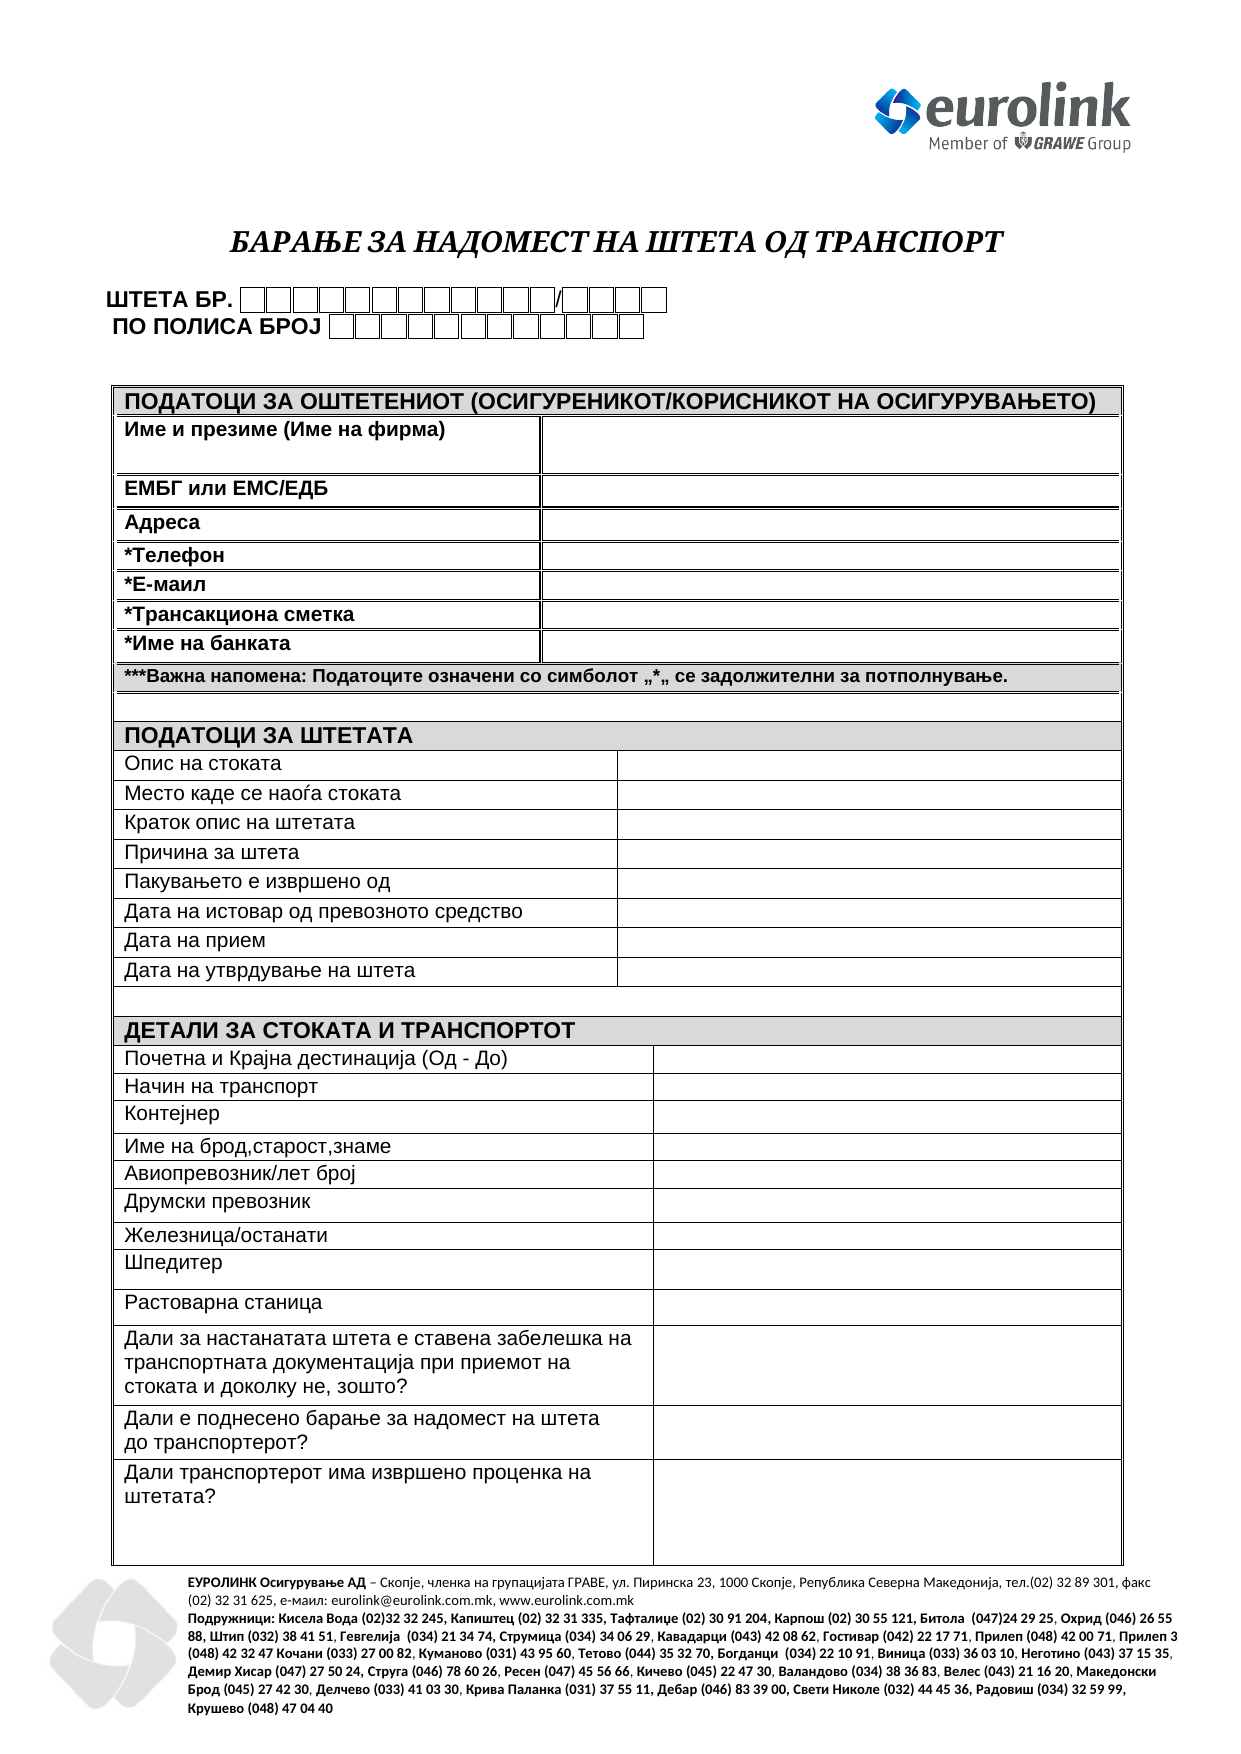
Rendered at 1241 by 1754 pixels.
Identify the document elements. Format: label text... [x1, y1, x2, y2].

table_cell Дата на истовар од превозното средство [114, 899, 617, 927]
table_cell Контејнер [114, 1101, 653, 1133]
table_cell [654, 1134, 1121, 1160]
table_cell Причина за штета [114, 840, 617, 868]
table_cell [654, 1101, 1121, 1133]
table_cell [618, 928, 1121, 957]
table_cell *Трансакциона сметка [114, 599, 540, 628]
table_cell Дали е поднесено барање за надомест на штета до транспортерот? [114, 1406, 653, 1458]
table_cell Растоварна станица [114, 1290, 653, 1324]
table_cell [654, 1326, 1121, 1405]
table_cell [654, 1161, 1121, 1187]
table_cell Име на брод,старост,знаме [114, 1134, 653, 1160]
table_cell [541, 569, 1122, 599]
table_cell Име и презиме (Име на фирма) [113, 414, 541, 473]
table_cell ***Важна напомена: Податоците означени со симболот „*„ се задолжителни за потполнување. [114, 662, 1121, 691]
table_cell [543, 599, 1121, 628]
table_cell Начин на транспорт [114, 1074, 653, 1100]
table_cell [541, 473, 1122, 506]
text ШТЕТА БР. / [74, 286, 1161, 313]
table_cell [618, 751, 1121, 780]
table_cell Место каде се наоѓа стоката [114, 781, 617, 809]
table_cell Дата на утврдување на штета [114, 958, 617, 986]
table_cell [114, 987, 1121, 1016]
table_cell ДЕТАЛИ ЗА СТОКАТА И ТРАНСПОРТОТ [114, 1017, 1121, 1045]
table_cell [654, 1223, 1121, 1249]
table_cell Почетна и Крајна дестинација (Од - До) [114, 1046, 653, 1072]
text БАРАЊЕ ЗА НАДОМЕСТ НА ШТЕТА ОД ТРАНСПОРТ [74, 226, 1161, 260]
table_cell [618, 899, 1121, 927]
table_cell ЕМБГ или ЕМС/ЕДБ [113, 473, 541, 506]
table_cell [618, 810, 1121, 839]
table_cell [541, 414, 1122, 473]
text ПО ПОЛИСА БРОЈ [74, 313, 1233, 339]
table_cell ПОДАТОЦИ ЗА ШТЕТАТА [114, 722, 1121, 750]
picture [843, 44, 1162, 193]
table_header ПОДАТОЦИ ЗА ОШТЕТЕНИОТ (ОСИГУРЕНИКОТ/КОРИСНИКОТ НА ОСИГУРУВАЊЕТО) [114, 388, 1121, 414]
table_cell Краток опис на штетата [114, 810, 617, 839]
table_cell [543, 540, 1121, 569]
table_cell *Е-маил [113, 569, 541, 599]
table_cell Адреса [114, 506, 540, 540]
table_cell Опис на стоката [114, 751, 617, 780]
table_cell [654, 1189, 1121, 1222]
table_cell Дали за настанатата штета е ставена забелешка на транспортната документација при приемот на стоката и доколку не, зошто? [114, 1326, 653, 1405]
table_cell Пакувањето е извршено од [114, 869, 617, 898]
table_cell Шпедитер [114, 1250, 653, 1289]
picture [38, 1556, 197, 1721]
table_cell [654, 1250, 1121, 1289]
table_cell Дали транспортерот има извршено проценка на штетата? [114, 1460, 653, 1565]
table_cell [654, 1460, 1121, 1565]
table_cell [618, 840, 1121, 868]
table_cell [654, 1290, 1121, 1324]
table_cell [113, 691, 1122, 721]
table_cell [618, 781, 1121, 809]
table_cell [654, 1046, 1121, 1072]
table_cell [543, 506, 1121, 540]
table_cell [618, 958, 1121, 986]
table_cell Дата на прием [114, 928, 617, 957]
table_cell Авиопревозник/лет број [114, 1161, 653, 1187]
table_cell [618, 869, 1121, 898]
table_cell Железница/останати [114, 1223, 653, 1249]
table_cell *Телефон [114, 540, 540, 569]
table_cell [541, 628, 1122, 662]
table_cell *Име на банката [113, 628, 541, 662]
table_cell Друмски превозник [114, 1189, 653, 1222]
table_cell [654, 1406, 1121, 1458]
table_cell [654, 1074, 1121, 1100]
